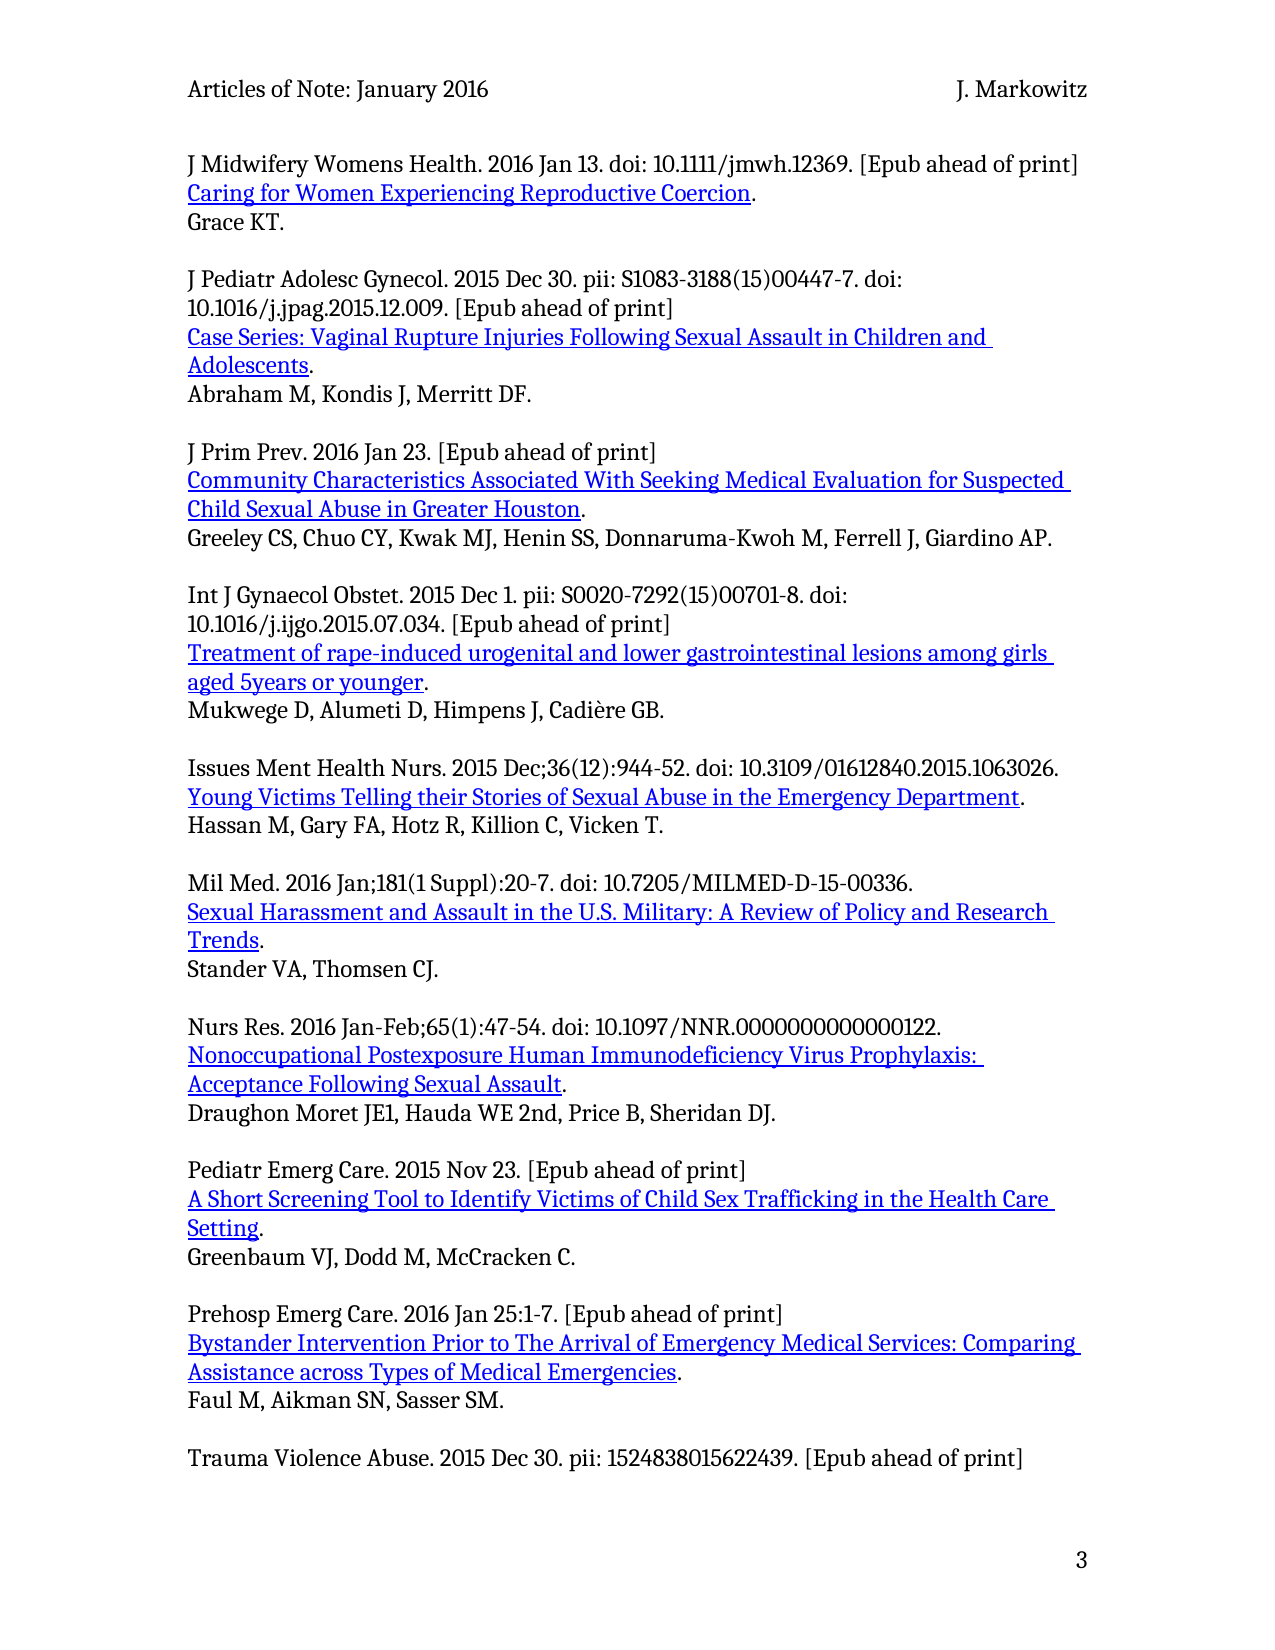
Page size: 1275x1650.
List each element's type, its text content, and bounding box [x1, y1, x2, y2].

text Grace KT. [187, 207, 1087, 236]
text Sexual Harassment and Assault in the U.S. Military: A Review of Policy and Research Trends. [187, 897, 1087, 955]
text Community Characteristics Associated With Seeking Medical Evaluation for Suspected Child Sexual Abuse in Greater Houston. [187, 466, 1087, 524]
text A Short Screening Tool to Identify Victims of Child Sex Trafficking in the Health Care Setting. [187, 1185, 1087, 1242]
text Prehosp Emerg Care. 2016 Jan 25:1-7. [Epub ahead of print] [187, 1300, 1087, 1329]
text Caring for Women Experiencing Reproductive Coercion. [187, 179, 1087, 207]
text Issues Ment Health Nurs. 2015 Dec;36(12):944-52. doi: 10.3109/01612840.2015.1063026. [187, 754, 1087, 782]
text Greeley CS, Chuo CY, Kwak MJ, Henin SS, Donnaruma-Kwoh M, Ferrell J, Giardino AP. [187, 524, 1087, 552]
text Trauma Violence Abuse. 2015 Dec 30. pii: 1524838015622439. [Epub ahead of print] [187, 1444, 1087, 1472]
text Faul M, Aikman SN, Sasser SM. [187, 1386, 1087, 1415]
text Treatment of rape-induced urogenital and lower gastrointestinal lesions among girls aged 5years or younger. [187, 639, 1087, 696]
text Pediatr Emerg Care. 2015 Nov 23. [Epub ahead of print] [187, 1156, 1087, 1185]
text Young Victims Telling their Stories of Sexual Abuse in the Emergency Department. [187, 782, 1087, 811]
text J Prim Prev. 2016 Jan 23. [Epub ahead of print] [187, 437, 1087, 466]
text Int J Gynaecol Obstet. 2015 Dec 1. pii: S0020-7292(15)00701-8. doi: 10.1016/j.ijgo.2015.07.034. [Epub ahead of print] [187, 581, 1087, 639]
text Stander VA, Thomsen CJ. [187, 955, 1087, 984]
text Draughon Moret JE1, Hauda WE 2nd, Price B, Sheridan DJ. [187, 1099, 1087, 1127]
text Nurs Res. 2016 Jan-Feb;65(1):47-54. doi: 10.1097/NNR.0000000000000122. [187, 1012, 1087, 1041]
text J Pediatr Adolesc Gynecol. 2015 Dec 30. pii: S1083-3188(15)00447-7. doi: 10.1016/j.jpag.2015.12.009. [Epub ahead of print] [187, 265, 1087, 322]
text Greenbaum VJ, Dodd M, McCracken C. [187, 1242, 1087, 1271]
text Nonoccupational Postexposure Human Immunodeficiency Virus Prophylaxis: Acceptance Following Sexual Assault. [187, 1041, 1087, 1099]
text Hassan M, Gary FA, Hotz R, Killion C, Vicken T. [187, 811, 1087, 840]
text Bystander Intervention Prior to The Arrival of Emergency Medical Services: Comparing Assistance across Types of Medical Emergencies. [187, 1329, 1087, 1386]
text J Midwifery Womens Health. 2016 Jan 13. doi: 10.1111/jmwh.12369. [Epub ahead of print] [187, 150, 1087, 179]
text Mukwege D, Alumeti D, Himpens J, Cadière GB. [187, 696, 1087, 725]
text Mil Med. 2016 Jan;181(1 Suppl):20-7. doi: 10.7205/MILMED-D-15-00336. [187, 869, 1087, 897]
text Case Series: Vaginal Rupture Injuries Following Sexual Assault in Children and Adolescents. [187, 322, 1087, 380]
text Abraham M, Kondis J, Merritt DF. [187, 380, 1087, 409]
